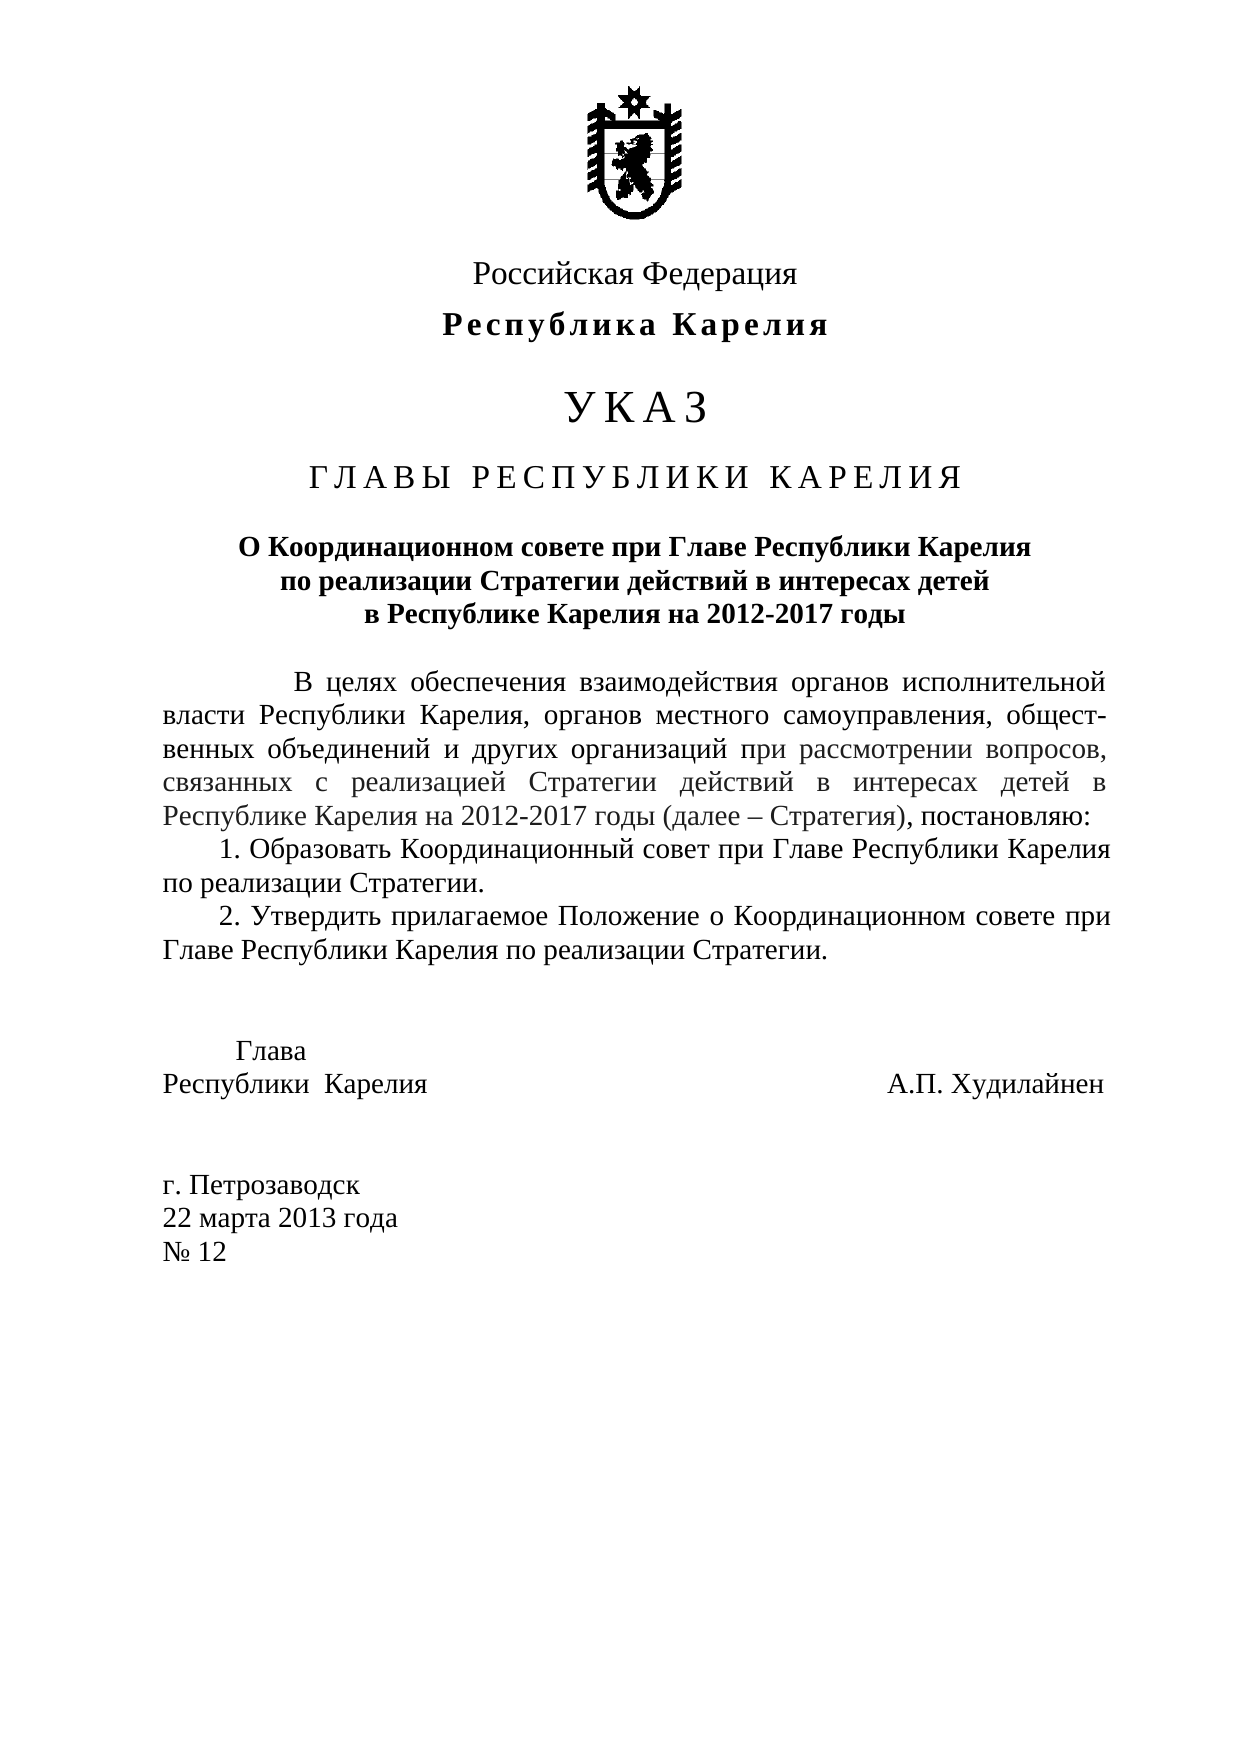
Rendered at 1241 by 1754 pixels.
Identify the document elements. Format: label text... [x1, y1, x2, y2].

text 1. Образовать Координационный совет при Главе Республики Карелия по реализации Стратегии. [162, 831, 1112, 898]
subtitle Российская Федерация [162, 253, 1107, 292]
text Республики Карелия А.П. Худилайнен [162, 1066, 1107, 1100]
subtitle Республика Карелия [162, 304, 1107, 342]
text В целях обеспечения взаимодействия органов исполнительной власти Республики Карелия, органов местного самоуправления, общест-венных объединений и других организаций при рассмотрении вопросов, связанных с реализацией Стратегии действий в интересах детей в Республике Карелия на 2012-2017 годы (далее – Стратегия), постановляю: [162, 664, 1107, 831]
title по реализации Стратегии действий в интересах детей [162, 563, 1107, 597]
text 22 марта 2013 года [162, 1200, 1107, 1234]
picture [570, 73, 699, 241]
text № 12 [162, 1234, 1107, 1267]
subtitle УКАЗ [162, 380, 1107, 433]
text Глава [162, 1033, 1107, 1066]
title О Координационном совете при Главе Республики Карелия [162, 529, 1107, 563]
title в Республике Карелия на 2012-2017 годы [162, 597, 1107, 630]
subtitle ГЛАВЫ РЕСПУБЛИКИ КАРЕЛИЯ [162, 458, 1107, 496]
text г. Петрозаводск [162, 1167, 1107, 1200]
text 2. Утвердить прилагаемое Положение о Координационном совете при Главе Республики Карелия по реализации Стратегии. [162, 898, 1112, 966]
